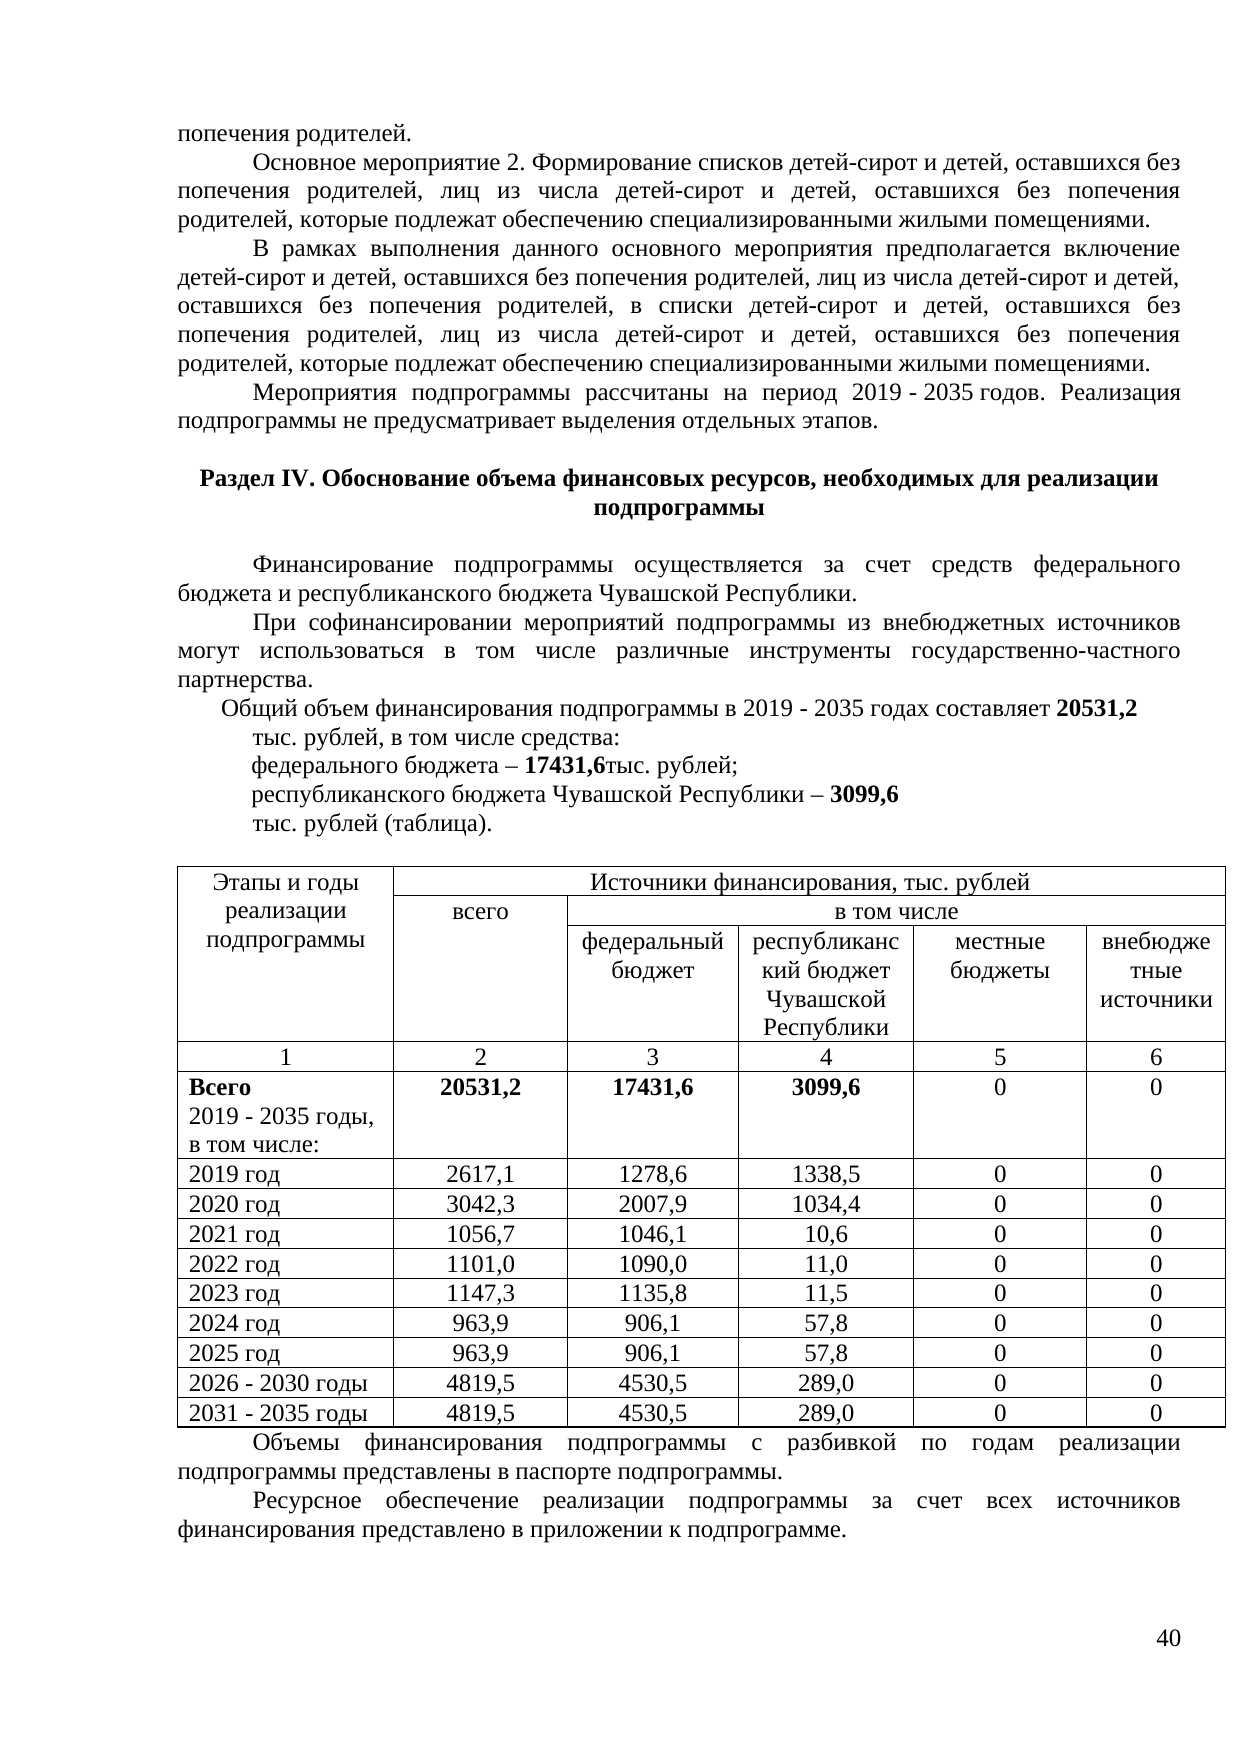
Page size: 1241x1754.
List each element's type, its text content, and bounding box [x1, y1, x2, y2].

table_cell 4819,5 [394, 1398, 567, 1426]
text При софинансировании мероприятий подпрограммы из внебюджетных источников могут использоваться в том числе различные инструменты государственно-частного партнерства. [177, 607, 1181, 693]
table_cell всего [394, 896, 567, 1041]
table_cell 1147,3 [394, 1279, 567, 1307]
text Общий объем финансирования подпрограммы в 2019 - 2035 годах составляет 20531,2 [177, 693, 1181, 722]
table_cell 0 [1087, 1279, 1225, 1307]
table_cell 0 [914, 1072, 1086, 1158]
table_cell 0 [914, 1219, 1086, 1248]
table_cell 3099,6 [739, 1072, 913, 1158]
table_cell 289,0 [739, 1368, 913, 1397]
table_cell 0 [1087, 1308, 1225, 1337]
table_cell 4530,5 [568, 1398, 738, 1426]
table_cell 1 [178, 1042, 393, 1071]
table_cell федеральный бюджет [568, 926, 738, 1041]
table_cell 10,6 [739, 1219, 913, 1248]
table_cell 0 [914, 1398, 1086, 1426]
table_cell 57,8 [739, 1338, 913, 1367]
text республиканского бюджета Чувашской Республики – 3099,6 [177, 779, 1181, 808]
text тыс. рублей (таблица). [177, 808, 1181, 837]
table_cell 0 [1087, 1189, 1225, 1218]
table_cell 963,9 [394, 1308, 567, 1337]
table_cell 2617,1 [394, 1159, 567, 1188]
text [177, 118, 1181, 147]
text Раздел IV. Обоснование объема финансовых ресурсов, необходимых для реализации подпрограммы [177, 463, 1181, 521]
table_cell 0 [914, 1159, 1086, 1188]
table_cell 2024 год [178, 1308, 393, 1337]
table_cell 906,1 [568, 1338, 738, 1367]
text тыс. рублей, в том числе средства: [177, 722, 1181, 751]
table_cell 0 [914, 1368, 1086, 1397]
table_cell 11,5 [739, 1279, 913, 1307]
table_cell 0 [1087, 1159, 1225, 1188]
text В рамках выполнения данного основного мероприятия предполагается включение детей-сирот и детей, оставшихся без попечения родителей, лиц из числа детей-сирот и детей, оставшихся без попечения родителей, в списки детей-сирот и детей, оставшихся без попечения родителей, лиц из числа детей-сирот и детей, оставшихся без попечения родителей, которые подлежат обеспечению специализированными жилыми помещениями. [177, 233, 1181, 377]
table_cell 0 [1087, 1249, 1225, 1277]
table_cell 4 [739, 1042, 913, 1071]
table_cell 2020 год [178, 1189, 393, 1218]
table_cell 2007,9 [568, 1189, 738, 1218]
table_cell 906,1 [568, 1308, 738, 1337]
table_cell местные бюджеты [914, 926, 1086, 1041]
table_cell 2031 - 2035 годы [178, 1398, 393, 1426]
table_cell 0 [914, 1338, 1086, 1367]
table_header Источники финансирования, тыс. рублей [394, 867, 1225, 895]
table_cell 5 [914, 1042, 1086, 1071]
table_cell 6 [1087, 1042, 1225, 1071]
table_cell 0 [1087, 1219, 1225, 1248]
table_cell 1056,7 [394, 1219, 567, 1248]
text Основное мероприятие 2. Формирование списков детей-сирот и детей, оставшихся без попечения родителей, лиц из числа детей-сирот и детей, оставшихся без попечения родителей, которые подлежат обеспечению специализированными жилыми помещениями. [177, 147, 1181, 233]
table_cell 17431,6 [568, 1072, 738, 1158]
table_cell 3 [568, 1042, 738, 1071]
text федерального бюджета – 17431,6тыс. рублей; [177, 751, 1181, 779]
table_cell 963,9 [394, 1338, 567, 1367]
table_header Этапы и годы реализации подпрограммы [178, 867, 393, 1041]
table_cell 0 [1087, 1338, 1225, 1367]
text Ресурсное обеспечение реализации подпрограммы за счет всех источников финансирования представлено в приложении к подпрограмме. [177, 1485, 1181, 1542]
table_cell 1101,0 [394, 1249, 567, 1277]
table_cell 4530,5 [568, 1368, 738, 1397]
table_cell 0 [914, 1308, 1086, 1337]
table_cell 2023 год [178, 1279, 393, 1307]
table_cell 289,0 [739, 1398, 913, 1426]
table_cell 2026 - 2030 годы [178, 1368, 393, 1397]
table_cell 2 [394, 1042, 567, 1071]
table_cell внебюджетные источники [1087, 926, 1225, 1041]
table_cell 3042,3 [394, 1189, 567, 1218]
table_cell 4819,5 [394, 1368, 567, 1397]
table_cell 0 [914, 1189, 1086, 1218]
text Финансирование подпрограммы осуществляется за счет средств федерального бюджета и республиканского бюджета Чувашской Республики. [177, 549, 1181, 607]
table_cell 1034,4 [739, 1189, 913, 1218]
table_cell 1090,0 [568, 1249, 738, 1277]
table_cell 1278,6 [568, 1159, 738, 1188]
table_cell 2019 год [178, 1159, 393, 1188]
table_cell Всего 2019 - 2035 годы, в том числе: [178, 1072, 393, 1158]
table_cell 0 [1087, 1368, 1225, 1397]
table_cell 0 [1087, 1072, 1225, 1158]
table_cell 2022 год [178, 1249, 393, 1277]
table_cell 20531,2 [394, 1072, 567, 1158]
table_cell 2025 год [178, 1338, 393, 1367]
table_cell 0 [914, 1249, 1086, 1277]
table_cell 0 [1087, 1398, 1225, 1426]
table_cell 0 [914, 1279, 1086, 1307]
table_cell 11,0 [739, 1249, 913, 1277]
table_cell 2021 год [178, 1219, 393, 1248]
table_cell республиканский бюджет Чувашской Республики [739, 926, 913, 1041]
table_cell в том числе [568, 896, 1225, 925]
table_cell 1135,8 [568, 1279, 738, 1307]
text Мероприятия подпрограммы рассчитаны на период 2019 - 2035 годов. Реализация подпрограммы не предусматривает выделения отдельных этапов. [177, 377, 1181, 434]
table_cell 57,8 [739, 1308, 913, 1337]
text Объемы финансирования подпрограммы с разбивкой по годам реализации подпрограммы представлены в паспорте подпрограммы. [177, 1428, 1181, 1485]
table_cell 1338,5 [739, 1159, 913, 1188]
table_cell 1046,1 [568, 1219, 738, 1248]
